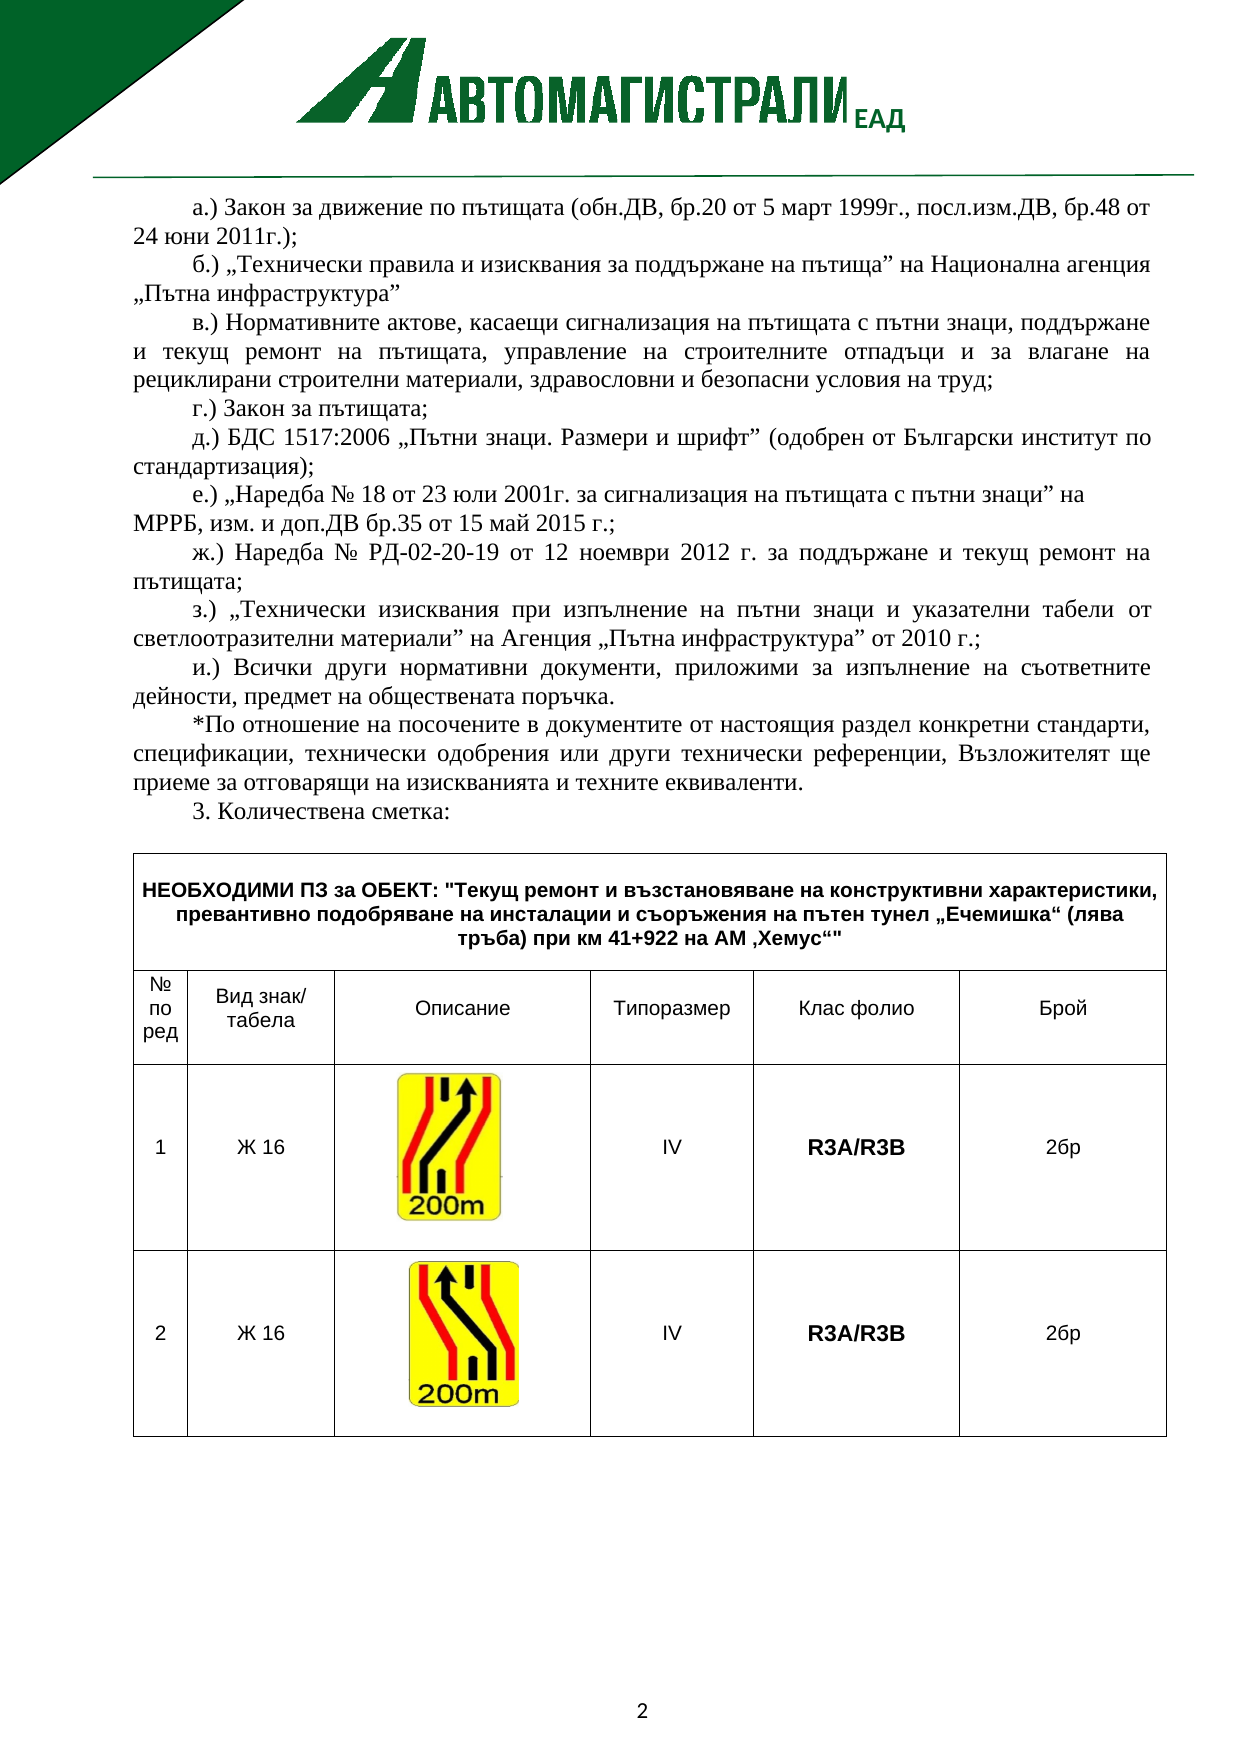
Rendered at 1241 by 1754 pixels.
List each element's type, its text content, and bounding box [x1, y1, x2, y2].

table_cell IV [591, 1065, 753, 1250]
table_cell Клас фолио [754, 971, 959, 1064]
picture [409, 1262, 519, 1407]
table_cell 2бр [960, 1251, 1166, 1436]
table_cell R3A/R3B [754, 1065, 959, 1250]
table_cell Ж 16 [188, 1251, 334, 1436]
table_cell Ж 16 [188, 1065, 334, 1250]
text г.) Закон за пътищата; [133, 393, 1152, 422]
table_cell [335, 1251, 590, 1436]
picture [397, 1073, 502, 1222]
table_cell № по ред [134, 971, 187, 1064]
text 3. Количествена сметка: [133, 796, 1152, 824]
text и.) Всички други нормативни документи, приложими за изпълнение на съответните дейности, предмет на обществената поръчка. [133, 652, 1152, 709]
table_cell 2 [134, 1251, 187, 1436]
table_cell Типоразмер [591, 971, 753, 1064]
picture [293, 37, 847, 122]
table_cell R3A/R3B [754, 1251, 959, 1436]
table_cell Вид знак/ табела [188, 971, 334, 1064]
table_cell 2бр [960, 1065, 1166, 1250]
text д.) БДС 1517:2006 „Пътни знаци. Размери и шрифт” (одобрен от Български институт по стандартизация); [133, 422, 1152, 479]
text б.) „Технически правила и изисквания за поддържане на пътища” на Национална агенция „Пътна инфраструктура” [133, 249, 1152, 307]
table_cell Брой [960, 971, 1166, 1064]
table_cell Описание [335, 971, 590, 1064]
table_cell 1 [134, 1065, 187, 1250]
text е.) „Наредба № 18 от 23 юли 2001г. за сигнализация на пътищата с пътни знаци” на МРРБ, изм. и доп.ДВ бр.35 от 15 май 2015 г.; [133, 479, 1152, 537]
text *По отношение на посочените в документите от настоящия раздел конкретни стандарти, спецификации, технически одобрения или други технически референции, Възложителят ще приеме за отговарящи на изискванията и техните еквиваленти. [133, 709, 1152, 796]
text а.) Закон за движение по пътищата (обн.ДВ, бр.20 от 5 март 1999г., посл.изм.ДВ, бр.48 от 24 юни 2011г.); [133, 192, 1152, 249]
text в.) Нормативните актове, касаещи сигнализация на пътищата с пътни знаци, поддържане и текущ ремонт на пътищата, управление на строителните отпадъци и за влагане на рециклирани строителни материали, здравословни и безопасни условия на труд; [133, 307, 1152, 393]
table_header НЕОБХОДИМИ ПЗ за ОБЕКТ: "Текущ ремонт и възстановяване на конструктивни характеристики, превантивно подобряване на инсталации и съоръжения на пътен тунел „Ечемишка“ (лява тръба) при км 41+922 на АМ ‚Хемус“" [134, 854, 1166, 970]
table_cell IV [591, 1251, 753, 1436]
table_cell [335, 1065, 590, 1250]
text ж.) Наредба № РД-02-20-19 от 12 ноември 2012 г. за поддържане и текущ ремонт на пътищата; [133, 537, 1152, 594]
text з.) „Технически изисквания при изпълнение на пътни знаци и указателни табели от светлоотразителни материали” на Агенция „Пътна инфраструктура” от 2010 г.; [133, 594, 1152, 652]
